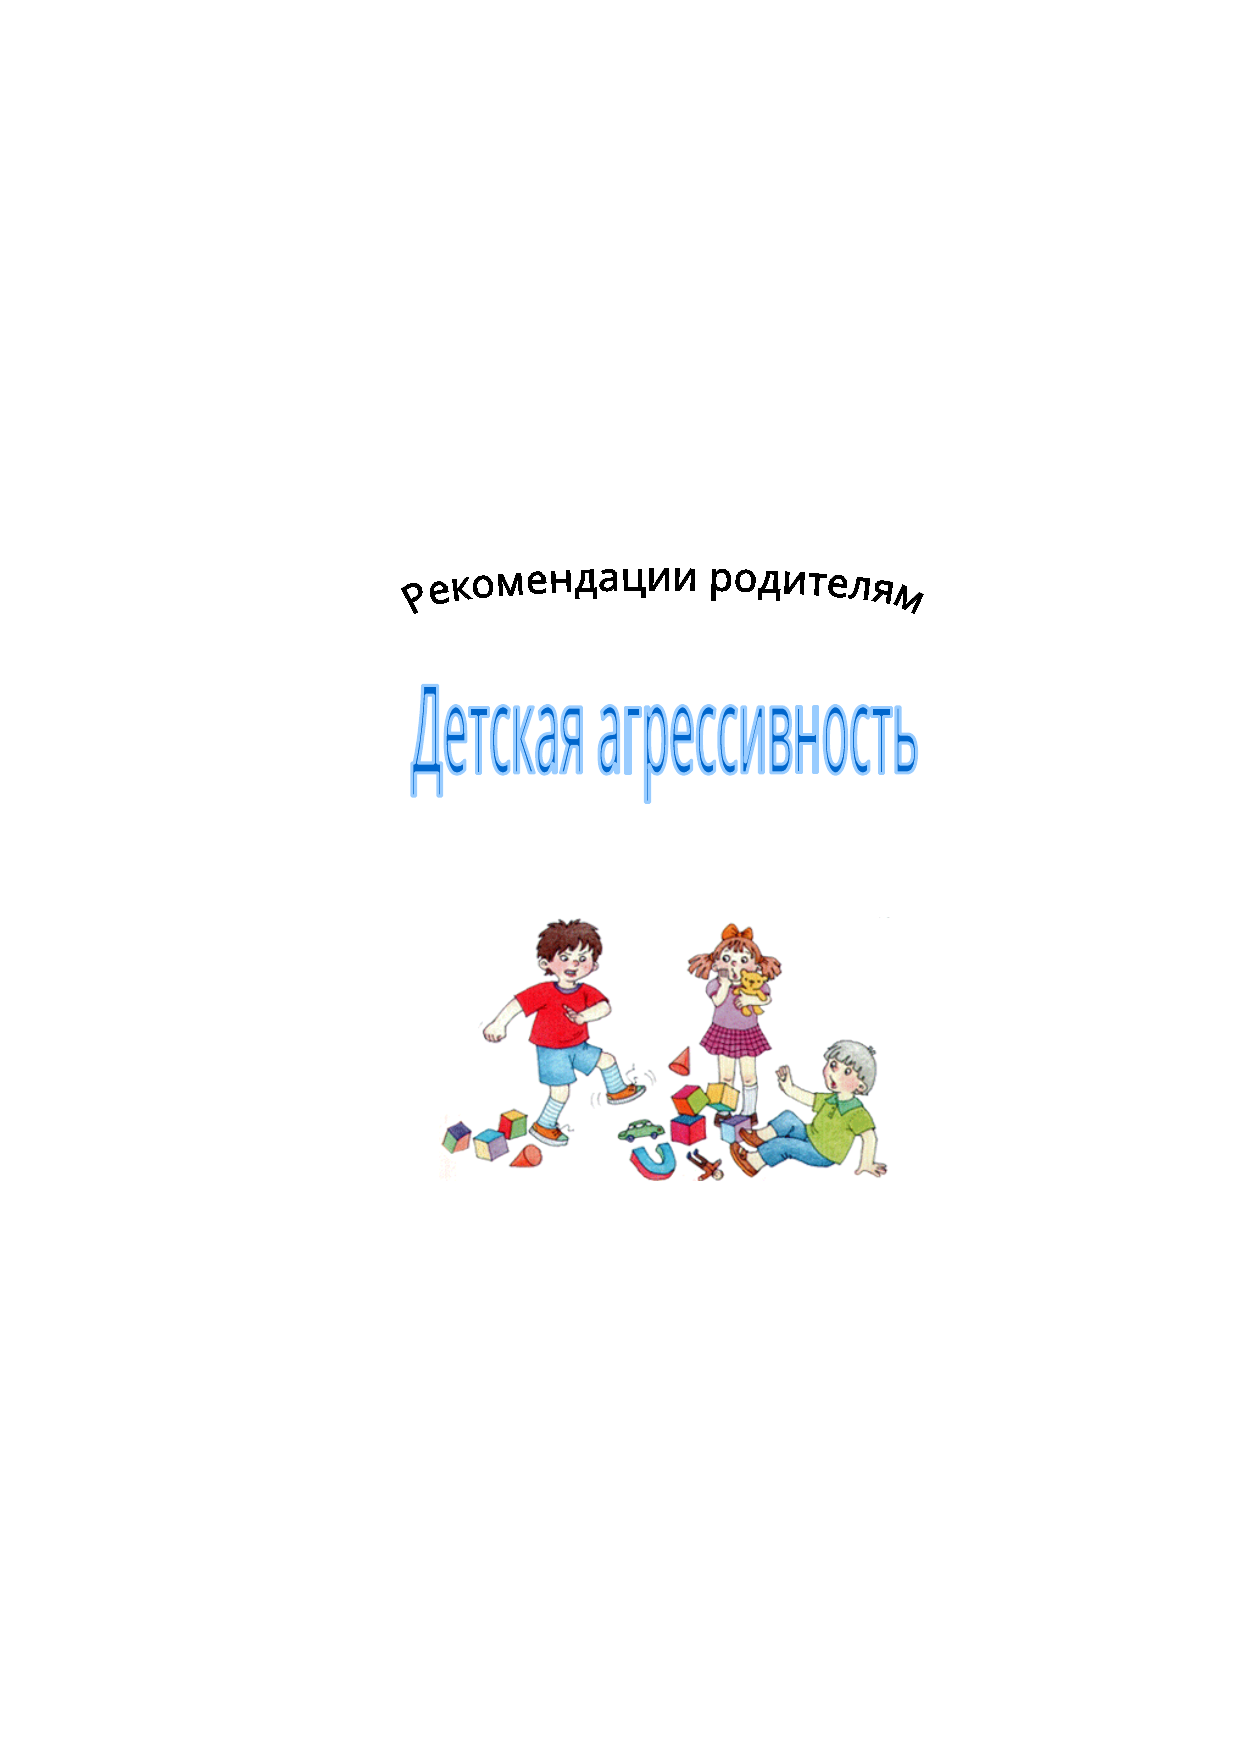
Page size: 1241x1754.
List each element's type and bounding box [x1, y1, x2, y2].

picture [439, 917, 890, 1181]
